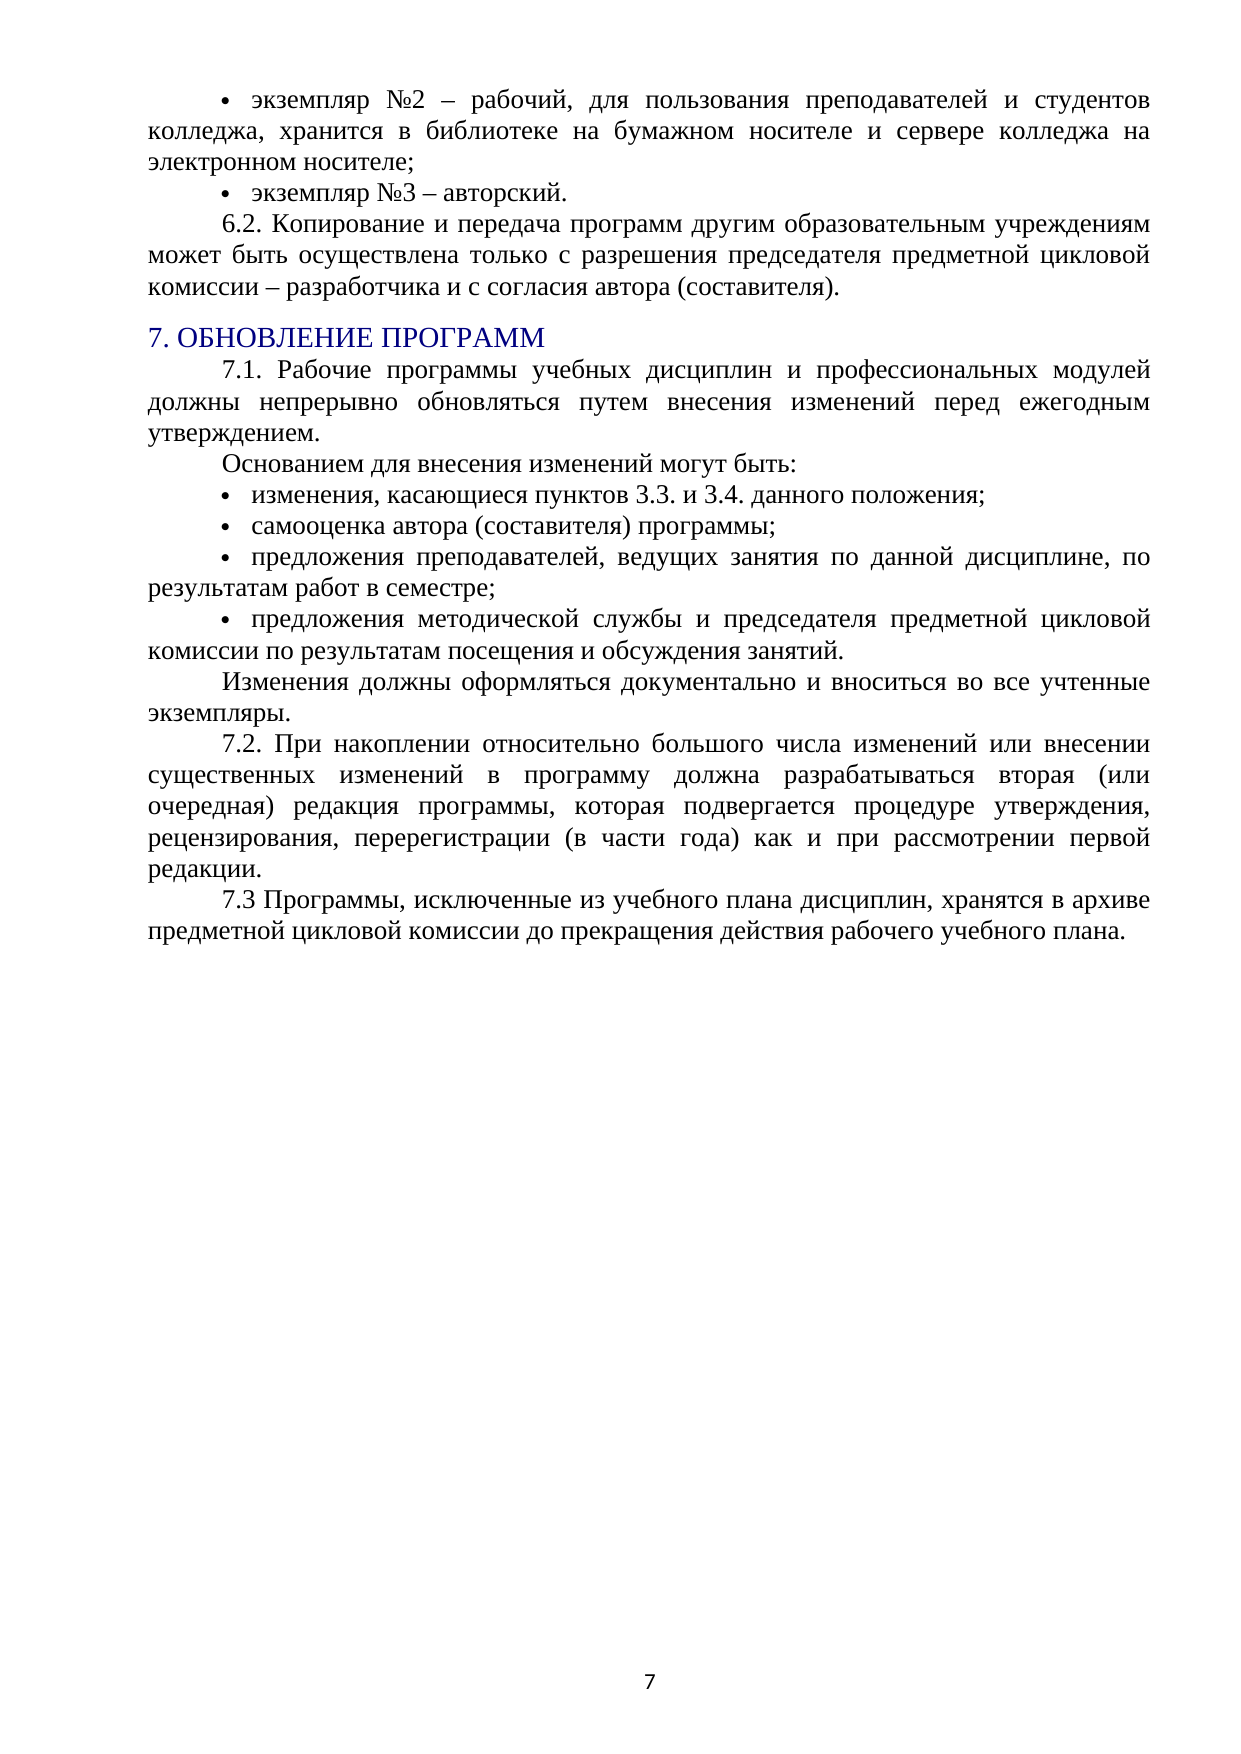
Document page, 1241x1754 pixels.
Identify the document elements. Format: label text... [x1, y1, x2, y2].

list самооценка автора (составителя) программы; [148, 509, 1152, 540]
list экземпляр №2 – рабочий, для пользования преподавателей и студентов колледжа, хранится в библиотеке на бумажном носителе и сервере колледжа на электронном носителе; [148, 83, 1152, 176]
list предложения преподавателей, ведущих занятия по данной дисциплине, по результатам работ в семестре; [148, 540, 1152, 603]
text 6.2. Копирование и передача программ другим образовательным учреждениям может быть осуществлена только с разрешения председателя предметной цикловой комиссии – разработчика и с согласия автора (составителя). [148, 207, 1152, 301]
list экземпляр №3 – авторский. [148, 176, 1152, 207]
text 7.2. При накоплении относительно большого числа изменений или внесении существенных изменений в программу должна разрабатываться вторая (или очередная) редакция программы, которая подвергается процедуре утверждения, рецензирования, перерегистрации (в части года) как и при рассмотрении первой редакции. [148, 727, 1152, 883]
text Основанием для внесения изменений могут быть: [148, 447, 1152, 478]
text 7.3 Программы, исключенные из учебного плана дисциплин, хранятся в архиве предметной цикловой комиссии до прекращения действия рабочего учебного плана. [148, 883, 1152, 945]
text Изменения должны оформляться документально и вноситься во все учтенные экземпляры. [148, 665, 1152, 727]
list предложения методической службы и председателя предметной цикловой комиссии по результатам посещения и обсуждения занятий. [148, 603, 1152, 665]
text 7. Обновление программ [148, 320, 1152, 353]
list изменения, касающиеся пунктов 3.3. и 3.4. данного положения; [148, 478, 1152, 509]
text 7.1. Рабочие программы учебных дисциплин и профессиональных модулей должны непрерывно обновляться путем внесения изменений перед ежегодным утверждением. [148, 353, 1152, 447]
